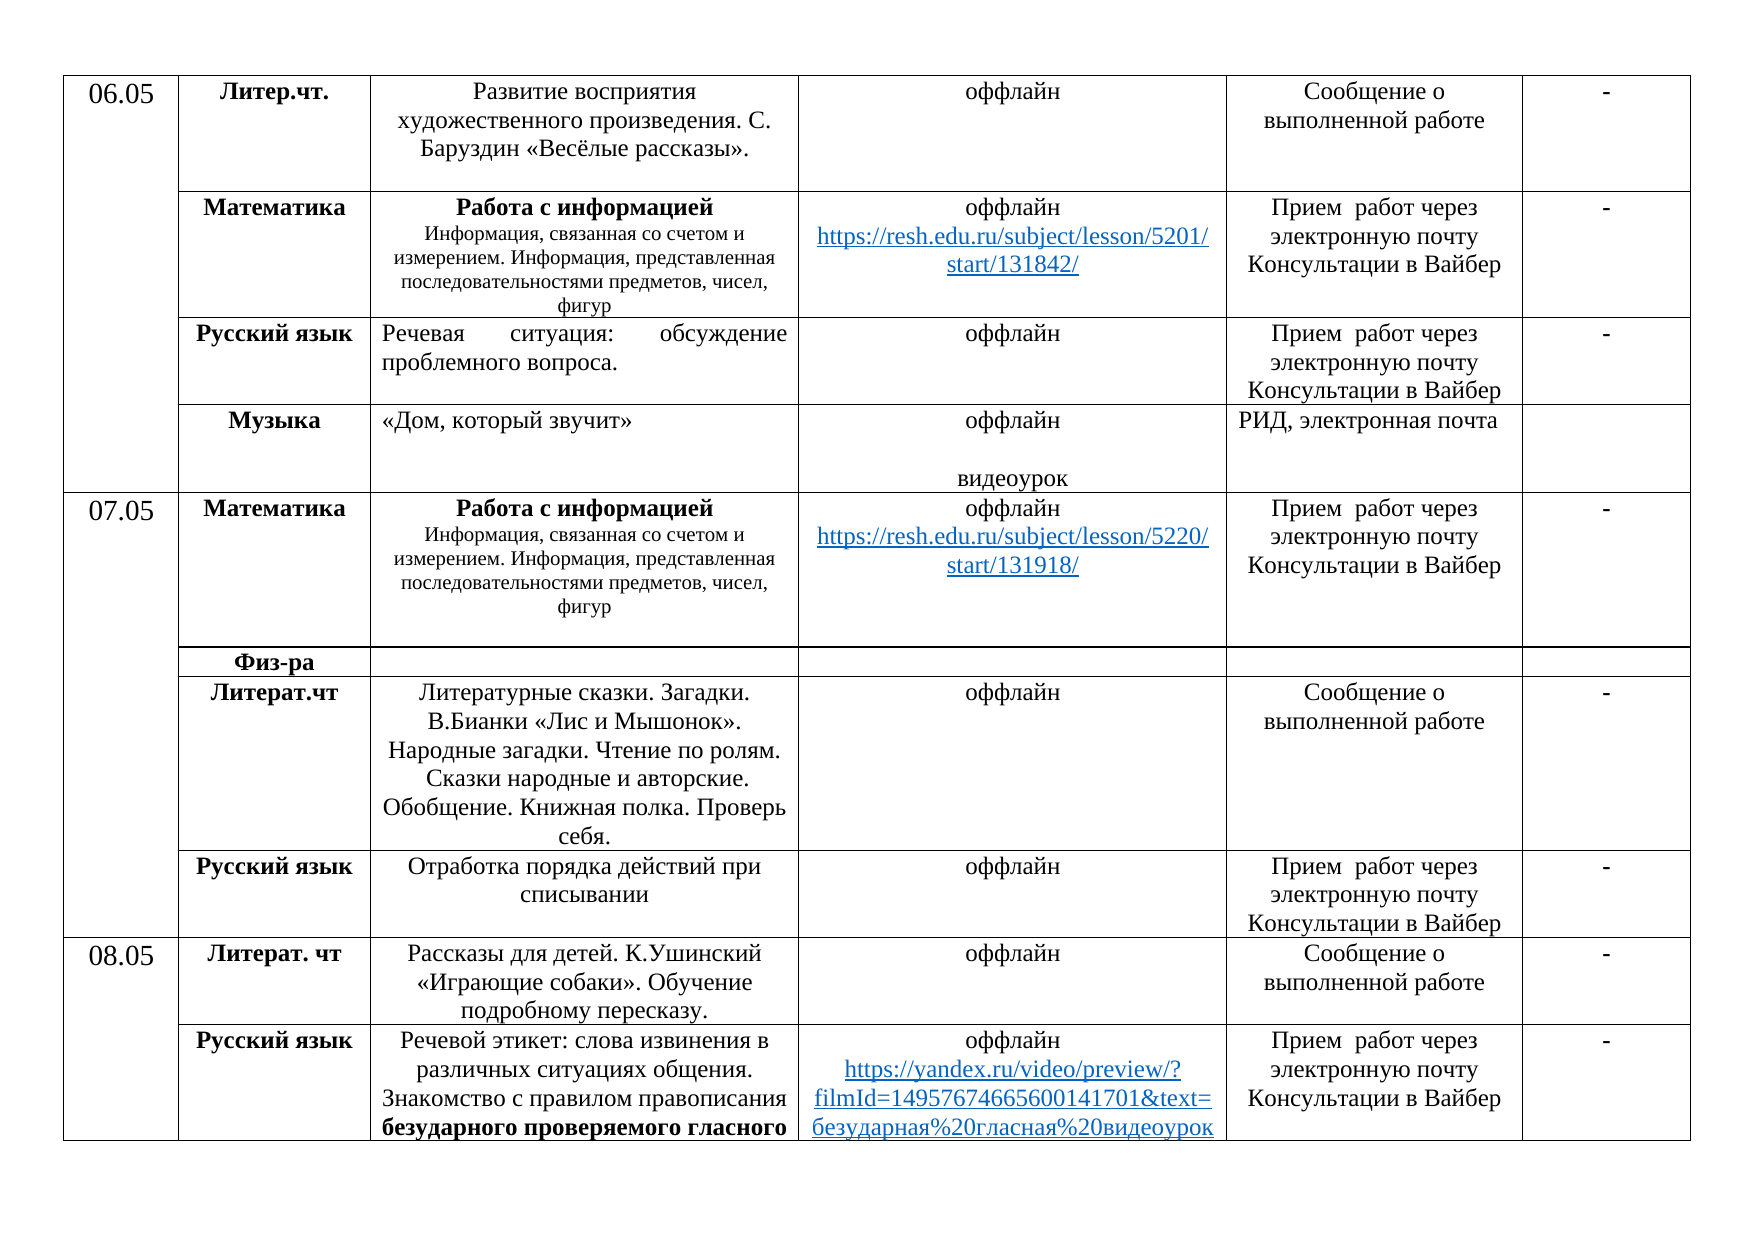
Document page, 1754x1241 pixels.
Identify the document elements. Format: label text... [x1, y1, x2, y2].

table_cell Русский язык [179, 318, 370, 404]
table_cell [1523, 405, 1690, 492]
table_cell 06.05 [64, 76, 178, 492]
table_cell 08.05 [64, 938, 178, 1140]
table_cell оффлайн [799, 851, 1226, 937]
table_cell РИД, электронная почта [1227, 405, 1522, 492]
table_cell - [1523, 677, 1690, 850]
table_cell Работа с информацией Информация, связанная со счетом и измерением. Информация, представленная последовательностями предметов, чисел, фигур [371, 192, 798, 317]
table_cell Развитие восприятия художественного произведения. С. Баруздин «Весёлые рассказы». [371, 76, 798, 191]
table_cell Математика [179, 192, 370, 317]
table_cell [1227, 1025, 1522, 1140]
table_cell «Дом, который звучит» [371, 405, 798, 492]
table_cell [1523, 648, 1690, 676]
table_cell Отработка порядка действий при списывании [371, 851, 798, 937]
table_cell Прием работ через электронную почту Консультации в Вайбер [1227, 318, 1522, 404]
table_cell Музыка [179, 405, 370, 492]
table_cell Речевая ситуация: обсуждение проблемного вопроса. [371, 318, 798, 404]
table_cell Сообщение о выполненной работе [1227, 938, 1522, 1024]
table_cell Литерат.чт [179, 677, 370, 850]
table_cell Литерат. чт [179, 938, 370, 1024]
table_cell - [1523, 76, 1690, 191]
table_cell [1227, 192, 1522, 317]
table_cell - [1523, 1025, 1690, 1140]
table_cell оффлайн https://resh.edu.ru/subject/lesson/5201/start/131842/ [799, 192, 1226, 317]
table_cell оффлайн [799, 76, 1226, 191]
table_cell Работа с информацией Информация, связанная со счетом и измерением. Информация, представленная последовательностями предметов, чисел, фигур [371, 493, 798, 646]
table_cell Сообщение о выполненной работе [1227, 677, 1522, 850]
table_cell Литературные сказки. Загадки. В.Бианки «Лис и Мышонок». Народные загадки. Чтение по ролям. Сказки народные и авторские. Обобщение. Книжная полка. Проверь себя. [371, 677, 798, 850]
table_cell Русский язык [179, 851, 370, 937]
table_cell Прием работ через электронную почту Консультации в Вайбер [1227, 851, 1522, 937]
table_cell - [1523, 192, 1690, 317]
table_cell Сообщение о выполненной работе [1227, 76, 1522, 191]
table_cell - [1523, 938, 1690, 1024]
table_cell [799, 648, 1226, 676]
table_cell - [1523, 493, 1690, 646]
table_cell оффлайн https://resh.edu.ru/subject/lesson/5220/start/131918/ [799, 493, 1226, 646]
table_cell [371, 1025, 798, 1140]
table_cell 07.05 [64, 493, 178, 937]
table_cell Русский язык [179, 1025, 370, 1140]
table_cell Математика [179, 493, 370, 646]
table_cell - [1523, 318, 1690, 404]
table_cell Прием работ через электронную почту Консультации в Вайбер [1227, 493, 1522, 646]
table_cell Рассказы для детей. К.Ушинский «Играющие собаки». Обучение подробному пересказу. [371, 938, 798, 1024]
table_cell Физ-ра [179, 648, 370, 676]
table_cell - [1523, 851, 1690, 937]
table_cell оффлайн видеоурок [799, 405, 1226, 492]
table_cell оффлайн [799, 677, 1226, 850]
table_cell [371, 648, 798, 676]
table_cell [1227, 648, 1522, 676]
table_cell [799, 1025, 1226, 1140]
table_cell Литер.чт. [179, 76, 370, 191]
table_cell оффлайн [799, 938, 1226, 1024]
table_cell оффлайн [799, 318, 1226, 404]
